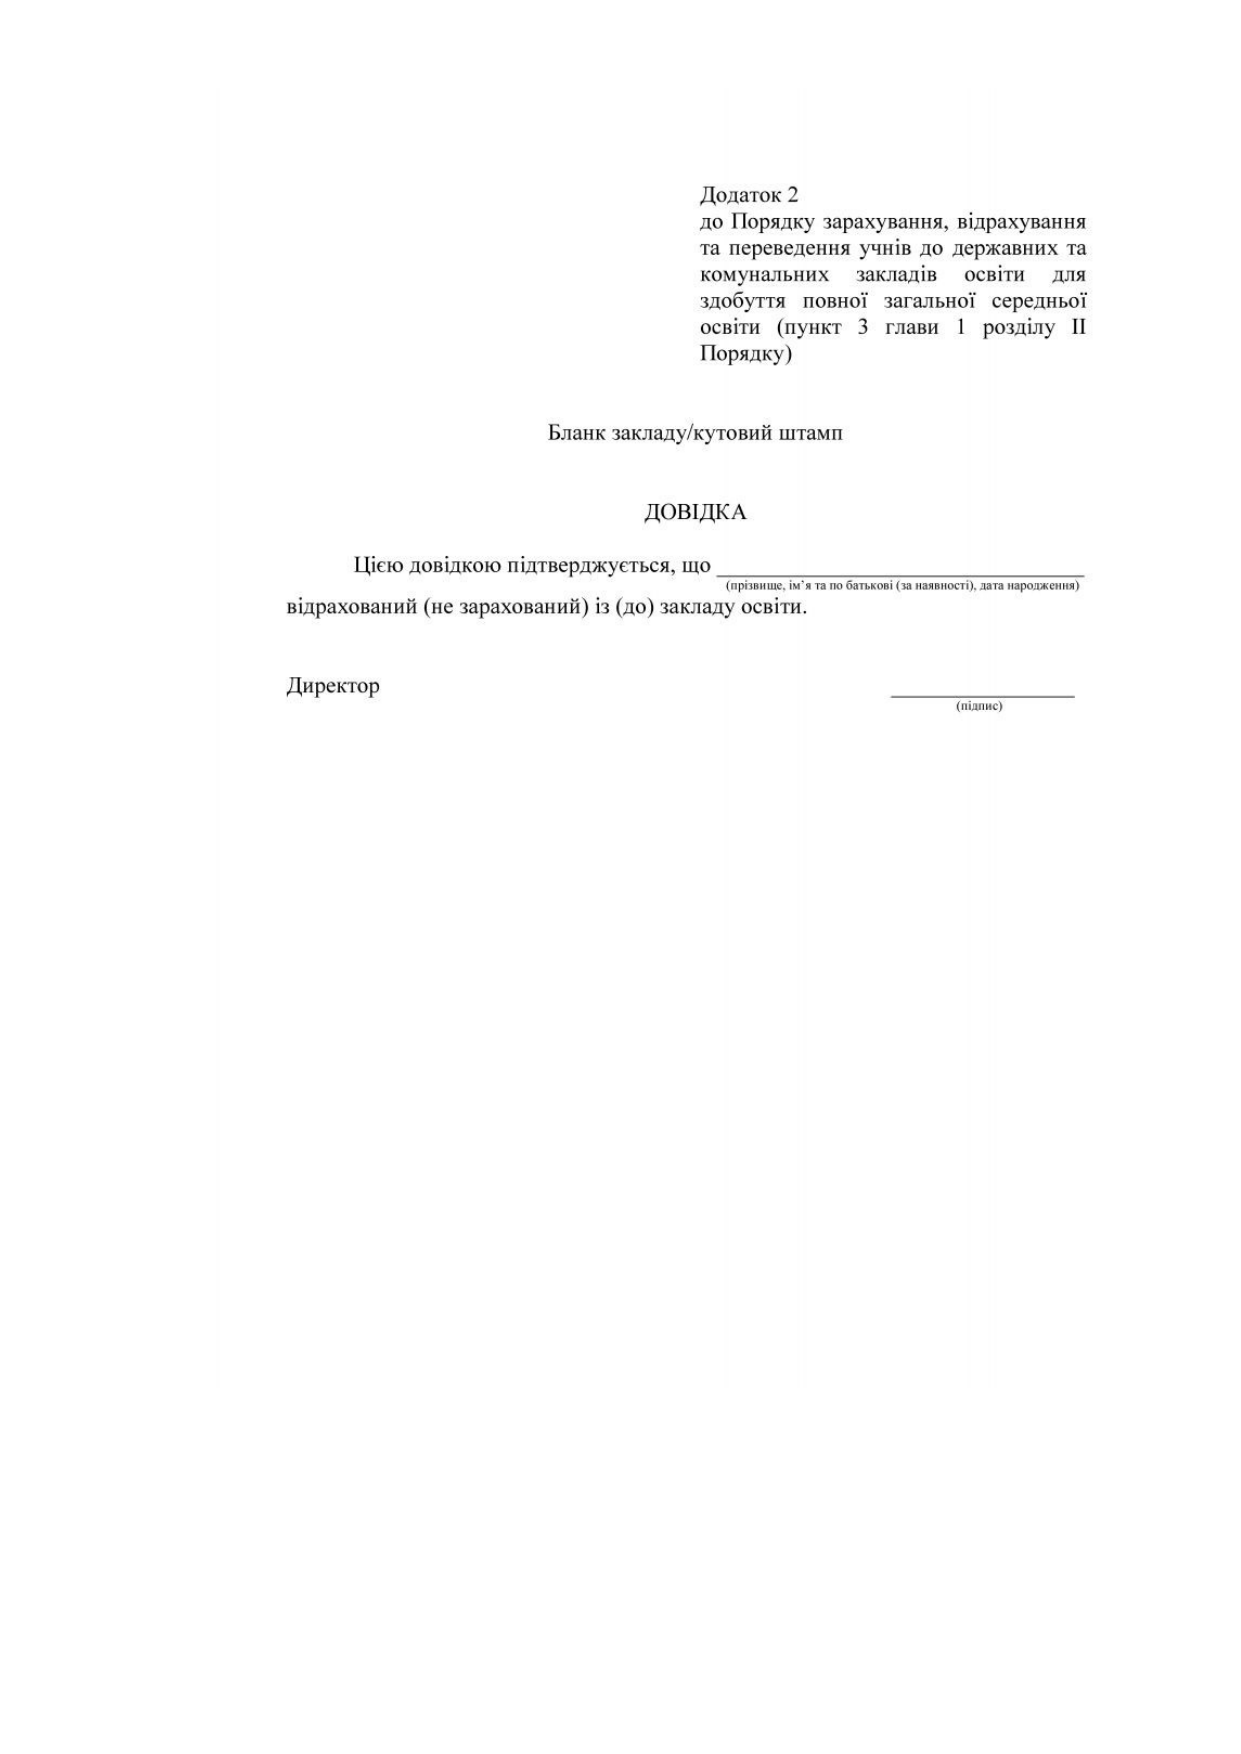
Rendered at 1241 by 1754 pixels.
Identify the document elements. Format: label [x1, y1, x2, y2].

picture [147, 88, 1152, 1388]
